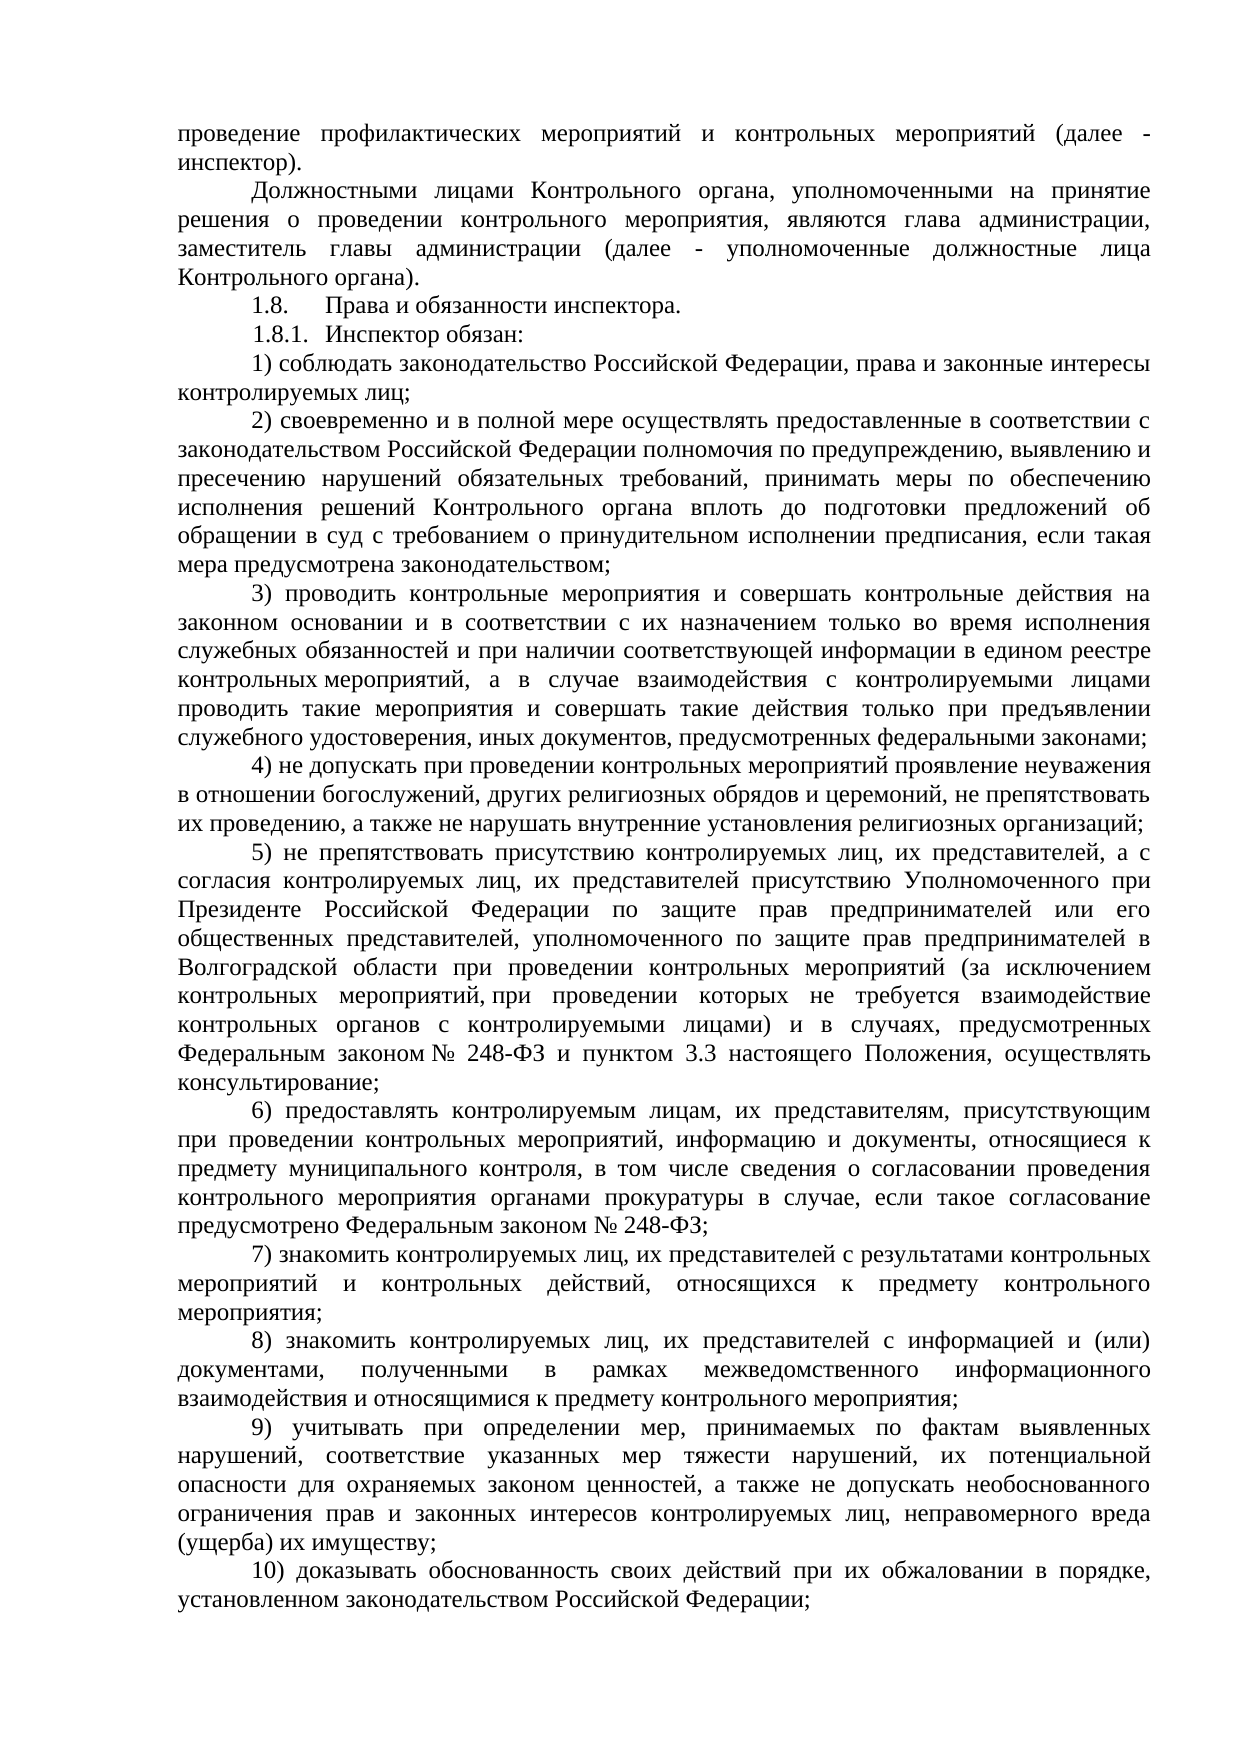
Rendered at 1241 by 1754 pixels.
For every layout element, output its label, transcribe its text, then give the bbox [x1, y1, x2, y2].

text 9) учитывать при определении мер, принимаемых по фактам выявленных нарушений, соответствие указанных мер тяжести нарушений, их потенциальной опасности для охраняемых законом ценностей, а также не допускать необоснованного ограничения прав и законных интересов контролируемых лиц, неправомерного вреда (ущерба) их имуществу; [177, 1412, 1152, 1556]
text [177, 118, 1152, 176]
text 4) не допускать при проведении контрольных мероприятий проявление неуважения в отношении богослужений, других религиозных обрядов и церемоний, не препятствовать их проведению, а также не нарушать внутренние установления религиозных организаций; [177, 751, 1152, 837]
text 2) своевременно и в полной мере осуществлять предоставленные в соответствии с законодательством Российской Федерации полномочия по предупреждению, выявлению и пресечению нарушений обязательных требований, принимать меры по обеспечению исполнения решений Контрольного органа вплоть до подготовки предложений об обращении в суд с требованием о принудительном исполнении предписания, если такая мера предусмотрена законодательством; [177, 406, 1152, 578]
list Инспектор обязан: [177, 319, 1152, 348]
text Должностными лицами Контрольного органа, уполномоченными на принятие решения о проведении контрольного мероприятия, являются глава администрации, заместитель главы администрации (далее - уполномоченные должностные лица Контрольного органа). [177, 176, 1152, 291]
text 1) соблюдать законодательство Российской Федерации, права и законные интересы контролируемых лиц; [177, 348, 1152, 406]
text 7) знакомить контролируемых лиц, их представителей с результатами контрольных мероприятий и контрольных действий, относящихся к предмету контрольного мероприятия; [177, 1239, 1152, 1326]
text 10) доказывать обоснованность своих действий при их обжаловании в порядке, установленном законодательством Российской Федерации; [177, 1556, 1152, 1613]
text 5) не препятствовать присутствию контролируемых лиц, их представителей, а с согласия контролируемых лиц, их представителей присутствию Уполномоченного при Президенте Российской Федерации по защите прав предпринимателей или его общественных представителей, уполномоченного по защите прав предпринимателей в Волгоградской области при проведении контрольных мероприятий (за исключением контрольных мероприятий, при проведении которых не требуется взаимодействие контрольных органов с контролируемыми лицами) и в случаях, предусмотренных Федеральным законом № 248-ФЗ и пунктом 3.3 настоящего Положения, осуществлять консультирование; [177, 837, 1152, 1096]
text 8) знакомить контролируемых лиц, их представителей с информацией и (или) документами, полученными в рамках межведомственного информационного взаимодействия и относящимися к предмету контрольного мероприятия; [177, 1326, 1152, 1412]
list Права и обязанности инспектора. [177, 291, 1152, 319]
text 3) проводить контрольные мероприятия и совершать контрольные действия на законном основании и в соответствии с их назначением только во время исполнения служебных обязанностей и при наличии соответствующей информации в едином реестре контрольных мероприятий, а в случае взаимодействия с контролируемыми лицами проводить такие мероприятия и совершать такие действия только при предъявлении служебного удостоверения, иных документов, предусмотренных федеральными законами; [177, 578, 1152, 751]
text 6) предоставлять контролируемым лицам, их представителям, присутствующим при проведении контрольных мероприятий, информацию и документы, относящиеся к предмету муниципального контроля, в том числе сведения о согласовании проведения контрольного мероприятия органами прокуратуры в случае, если такое согласование предусмотрено Федеральным законом № 248-ФЗ; [177, 1096, 1152, 1239]
